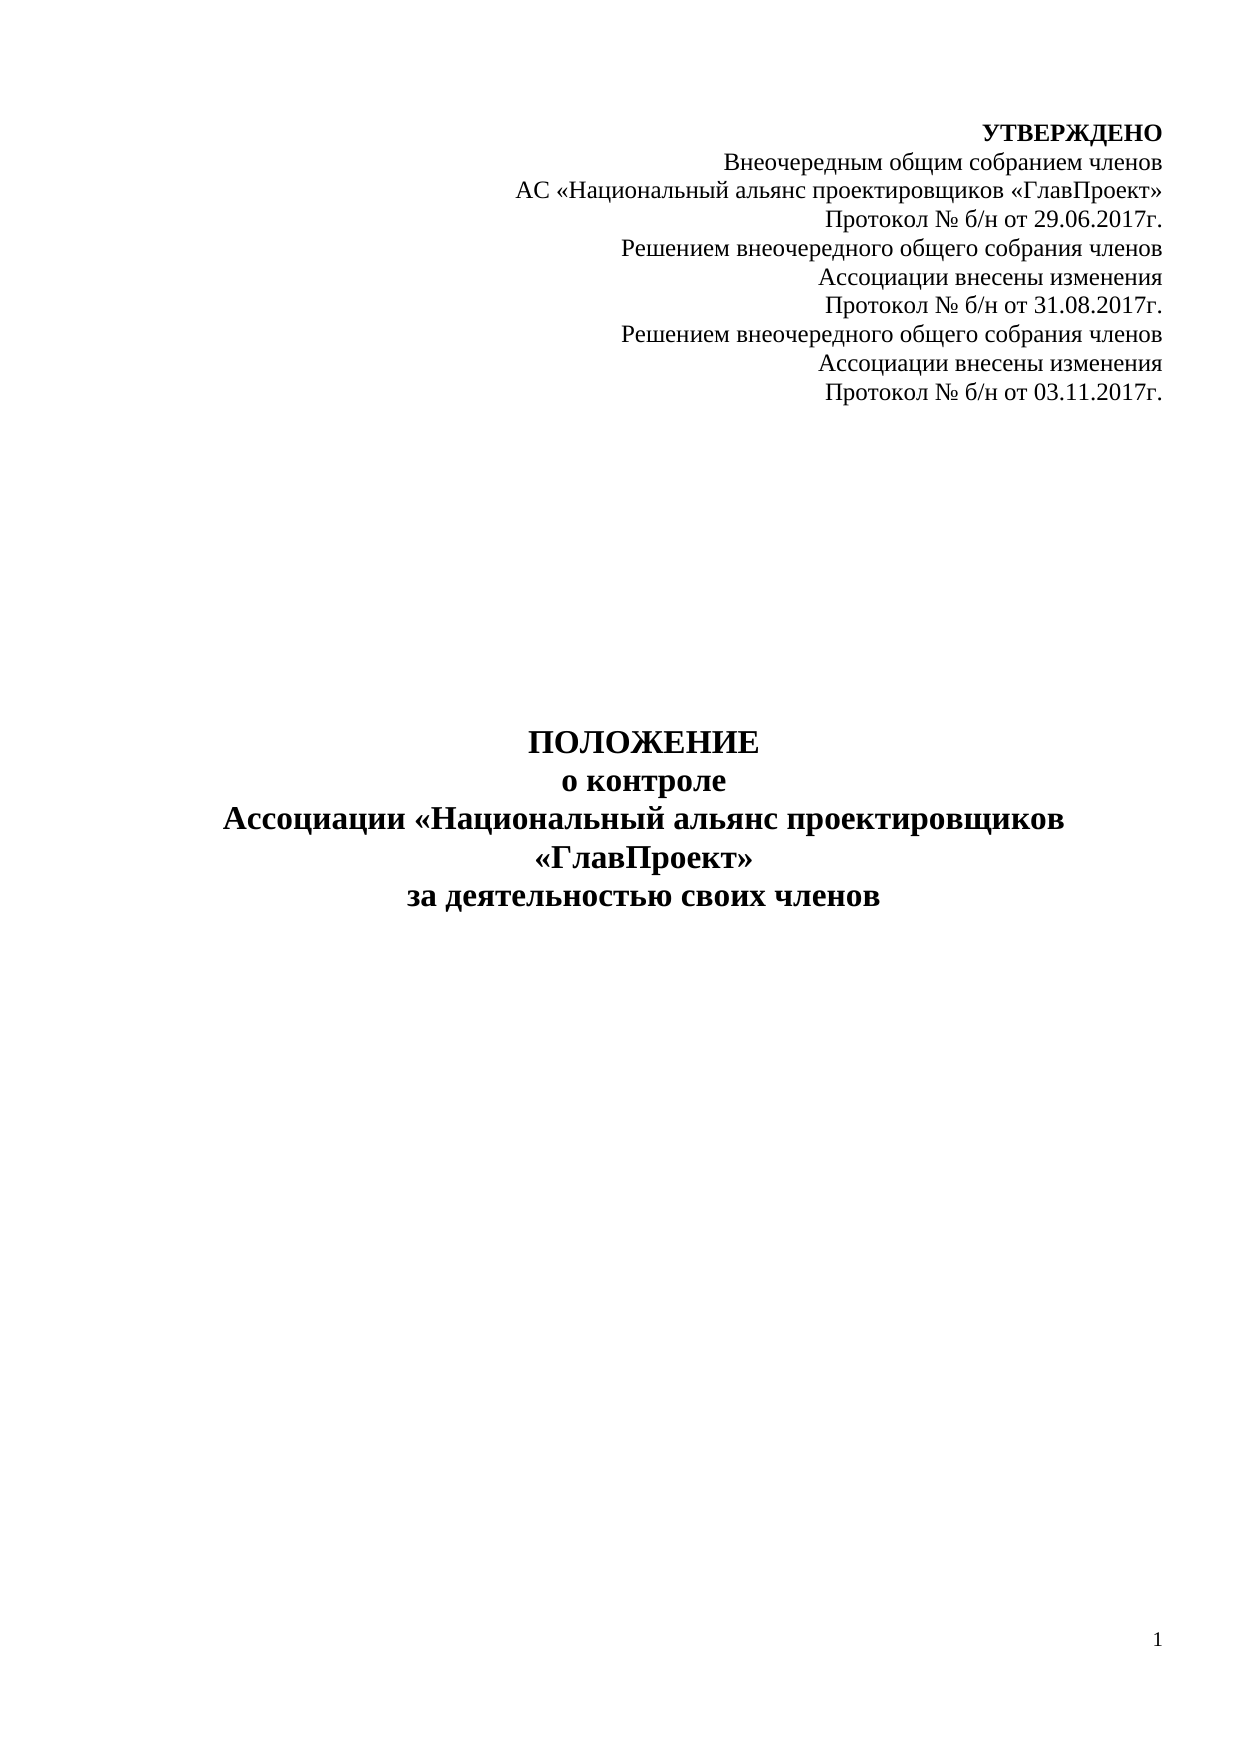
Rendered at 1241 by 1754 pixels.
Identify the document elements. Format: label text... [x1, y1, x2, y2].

text Протокол № б/н от 29.06.2017г. [125, 204, 1163, 233]
text Решением внеочередного общего собрания членов [125, 319, 1163, 348]
text Ассоциации внесены изменения [686, 262, 1163, 291]
text УТВЕРЖДЕНО [125, 118, 1163, 147]
text Внеочередным общим собранием членов [125, 147, 1163, 176]
text АС «Национальный альянс проектировщиков «ГлавПроект» [125, 176, 1163, 204]
text о контроле [125, 760, 1163, 798]
text Протокол № б/н от 31.08.2017г. [730, 291, 1163, 319]
text ПОЛОЖЕНИЕ [125, 722, 1163, 760]
text Ассоциации «Национальный альянс проектировщиков «ГлавПроект» [125, 798, 1163, 875]
text Решением внеочередного общего собрания членов [125, 233, 1163, 262]
text Протокол № б/н от 03.11.2017г. [125, 377, 1163, 406]
text за деятельностью своих членов [125, 875, 1163, 913]
text Ассоциации внесены изменения [686, 348, 1163, 377]
